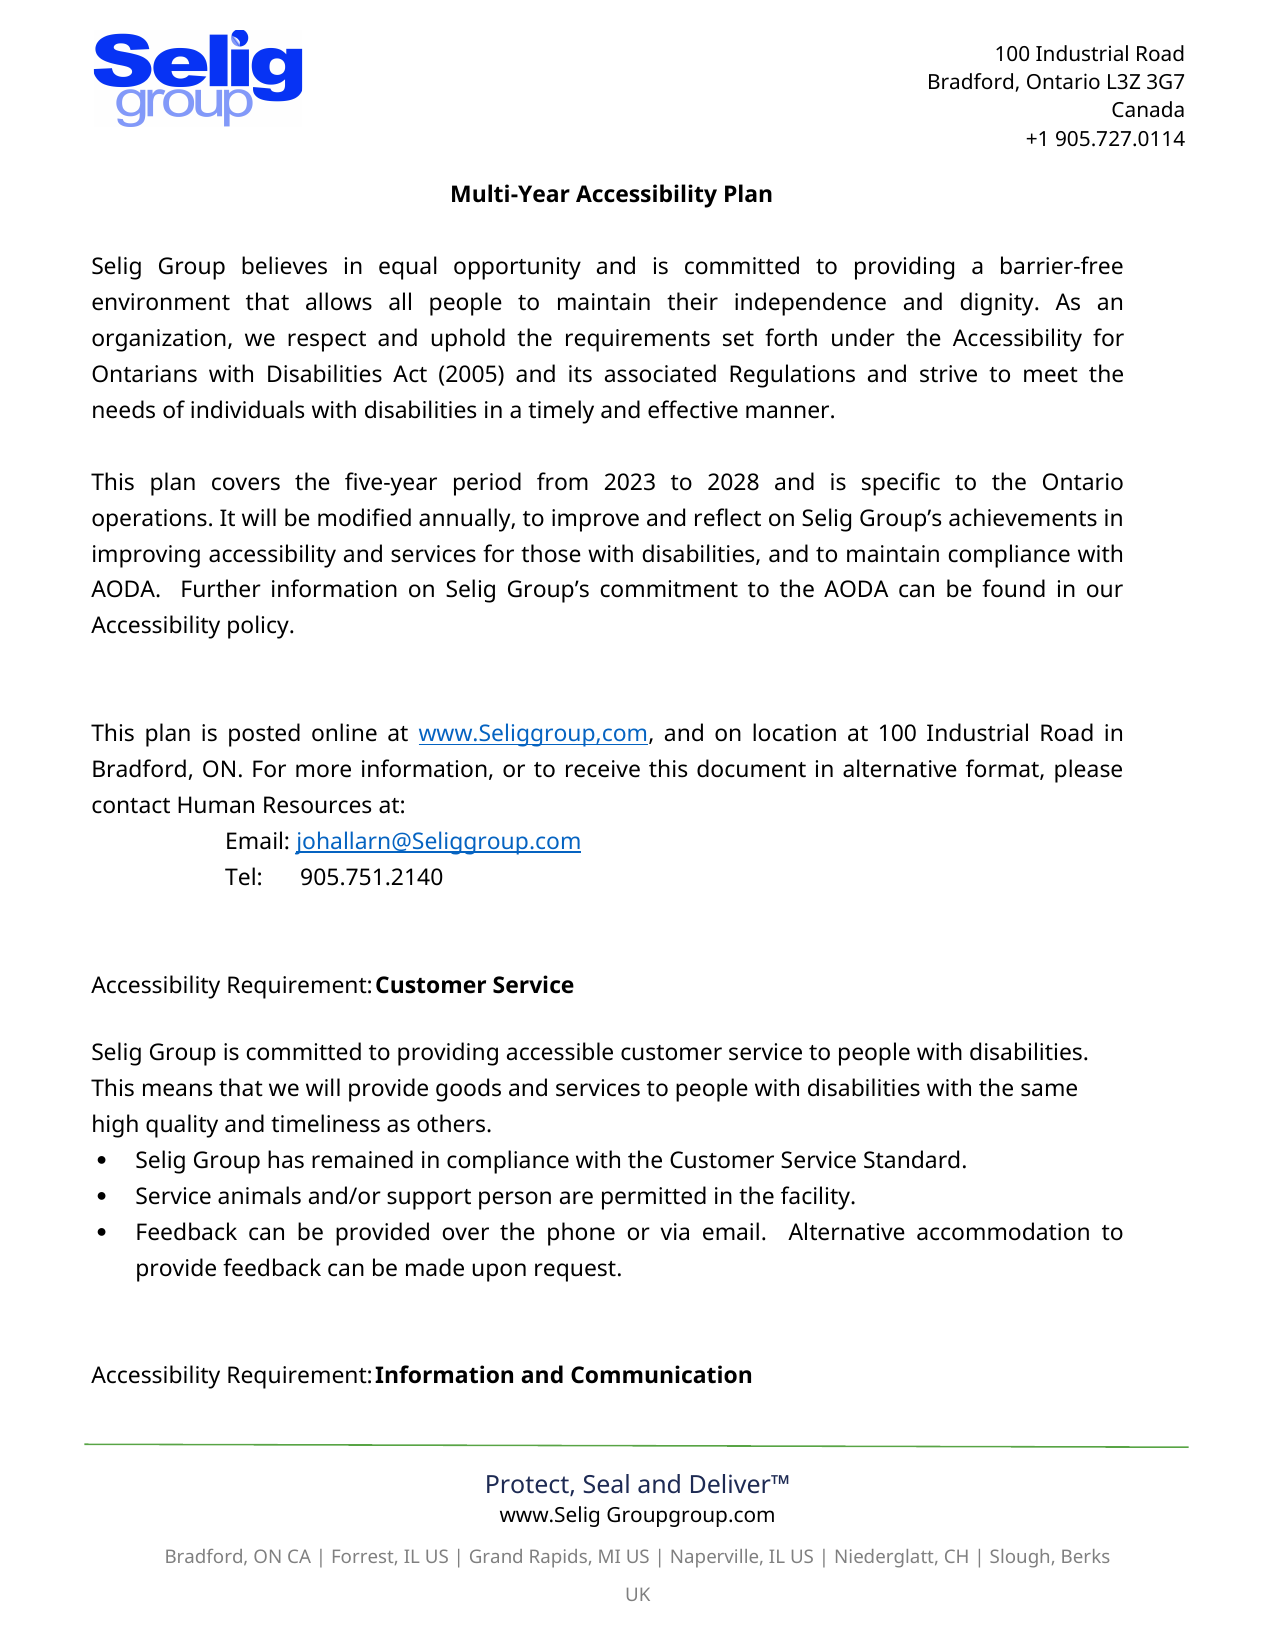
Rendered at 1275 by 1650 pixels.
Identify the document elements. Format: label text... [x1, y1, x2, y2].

text Tel: 905.751.2140 [225, 861, 1125, 892]
list Selig Group has remained in compliance with the Customer Service Standard. [98, 1144, 1125, 1175]
text Selig Group is committed to providing accessible customer service to people with disabilities. This means that we will provide goods and services to people with disabilities with the same high quality and timeliness as others. [91, 1036, 1125, 1139]
text Accessibility Requirement: Customer Service [91, 969, 1125, 1000]
text This plan is posted online at www.Seliggroup,com, and on location at 100 Industrial Road in Bradford, ON. For more information, or to receive this document in alternative format, please contact Human Resources at: [91, 717, 1125, 820]
text Email: johallarn@Seliggroup.com [225, 825, 1125, 856]
list Service animals and/or support person are permitted in the facility. [98, 1180, 1125, 1211]
text This plan covers the five-year period from 2023 to 2028 and is specific to the Ontario operations. It will be modified annually, to improve and reflect on Selig Group’s achievements in improving accessibility and services for those with disabilities, and to maintain compliance with AODA. Further information on Selig Group’s commitment to the AODA can be found in our Accessibility policy. [91, 466, 1125, 641]
text Selig Group believes in equal opportunity and is committed to providing a barrier-free environment that allows all people to maintain their independence and dignity. As an organization, we respect and uphold the requirements set forth under the Accessibility for Ontarians with Disabilities Act (2005) and its associated Regulations and strive to meet the needs of individuals with disabilities in a timely and effective manner. [91, 250, 1125, 425]
list Feedback can be provided over the phone or via email. Alternative accommodation to provide feedback can be made upon request. [98, 1216, 1125, 1283]
text Accessibility Requirement: Information and Communication [91, 1359, 1125, 1391]
text Multi-Year Accessibility Plan [316, 178, 1125, 209]
picture [93, 30, 303, 127]
